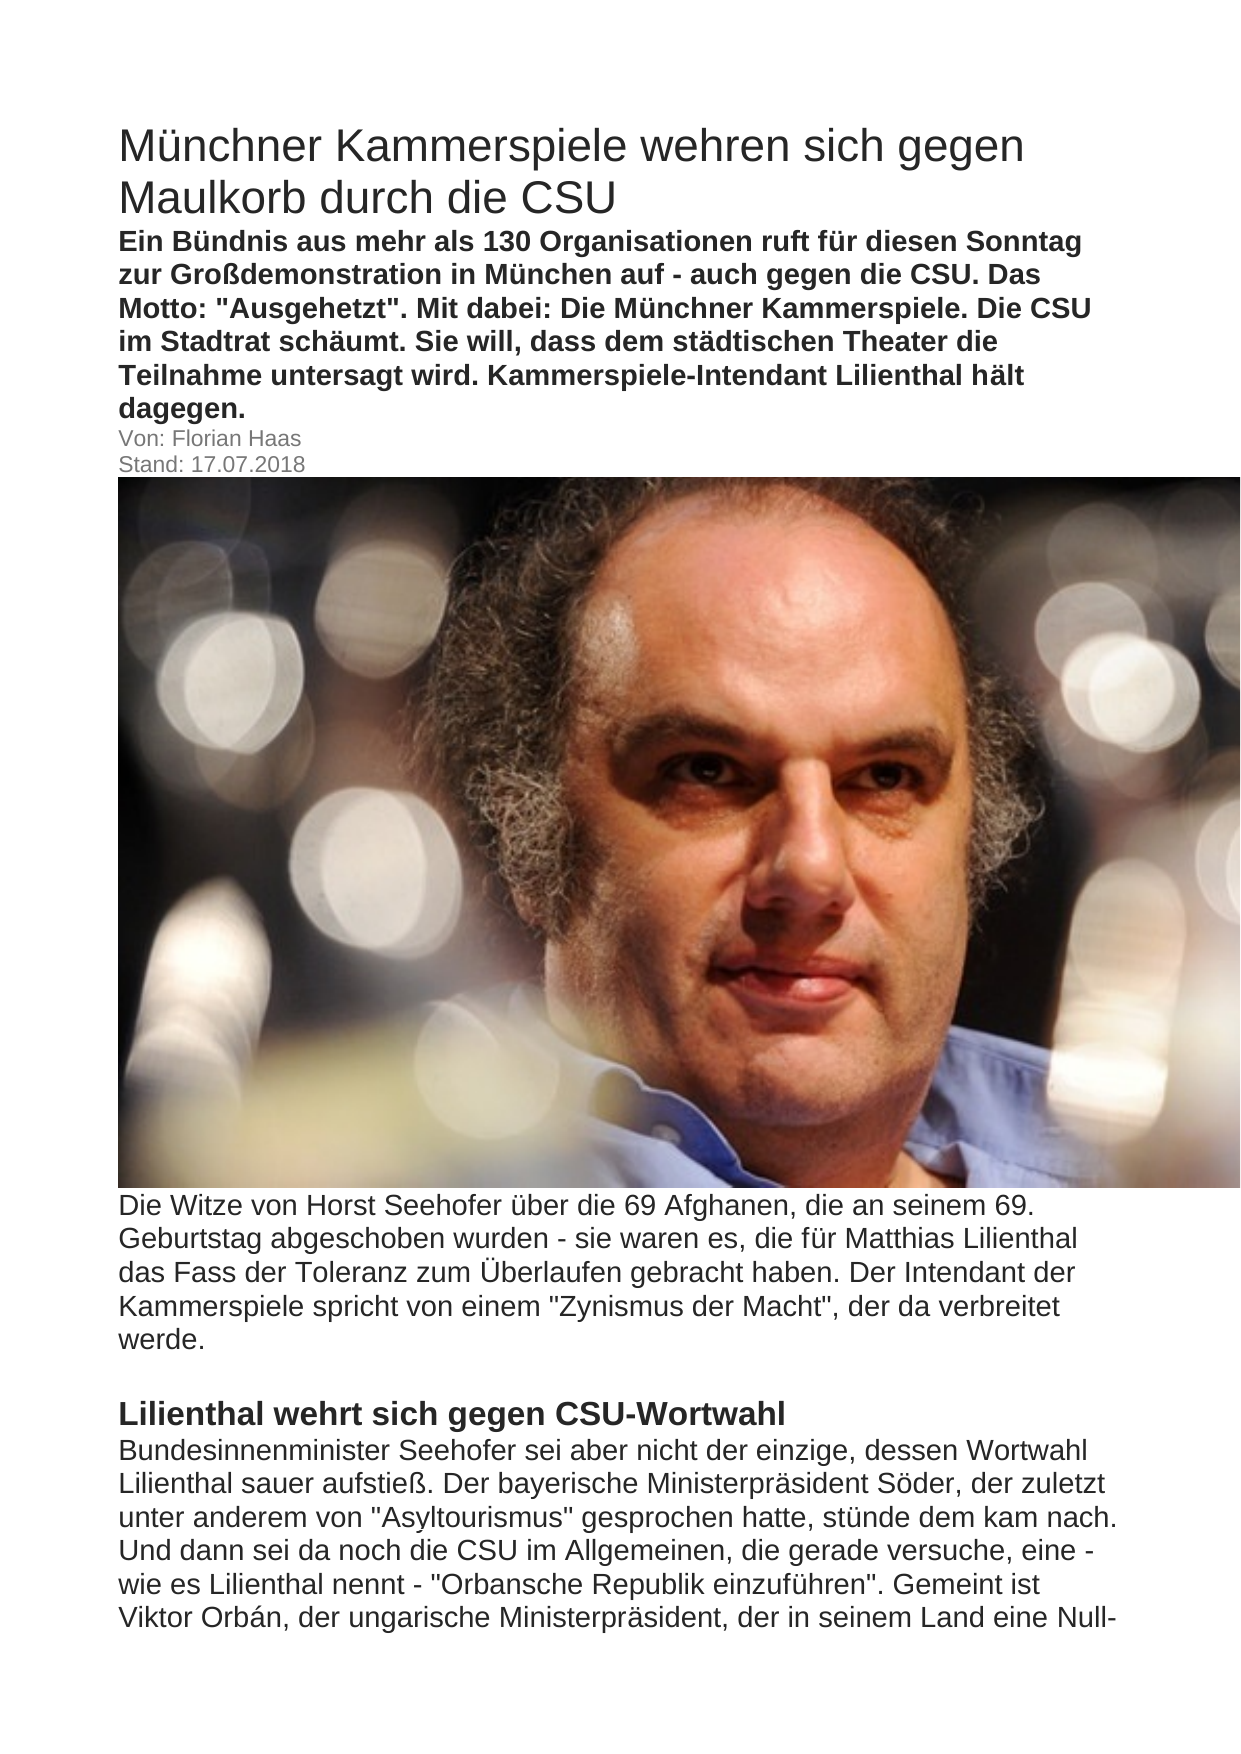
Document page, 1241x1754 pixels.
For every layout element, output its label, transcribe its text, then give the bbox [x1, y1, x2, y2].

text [118, 1432, 1122, 1634]
text Münchner Kammerspiele wehren sich gegen Maulkorb durch die CSU [118, 118, 1122, 223]
text Ein Bündnis aus mehr als 130 Organisationen ruft für diesen Sonntag zur Großdemonstration in München auf - auch gegen die CSU. Das Motto: "Ausgehetzt". Mit dabei: Die Münchner Kammerspiele. Die CSU im Stadtrat schäumt. Sie will, dass dem städtischen Theater die Teilnahme untersagt wird. Kammerspiele-Intendant Lilienthal hält dagegen. [118, 223, 1122, 425]
text Stand: 17.07.2018 [118, 451, 1122, 477]
text Die Witze von Horst Seehofer über die 69 Afghanen, die an seinem 69. Geburtstag abgeschoben wurden - sie waren es, die für Matthias Lilienthal das Fass der Toleranz zum Überlaufen gebracht haben. Der Intendant der Kammerspiele spricht von einem "Zynismus der Macht", der da verbreitet werde. [118, 1188, 1122, 1356]
text Lilienthal wehrt sich gegen CSU-Wortwahl [118, 1394, 1122, 1432]
text Von: Florian Haas [118, 425, 1122, 451]
picture [118, 477, 1241, 1188]
